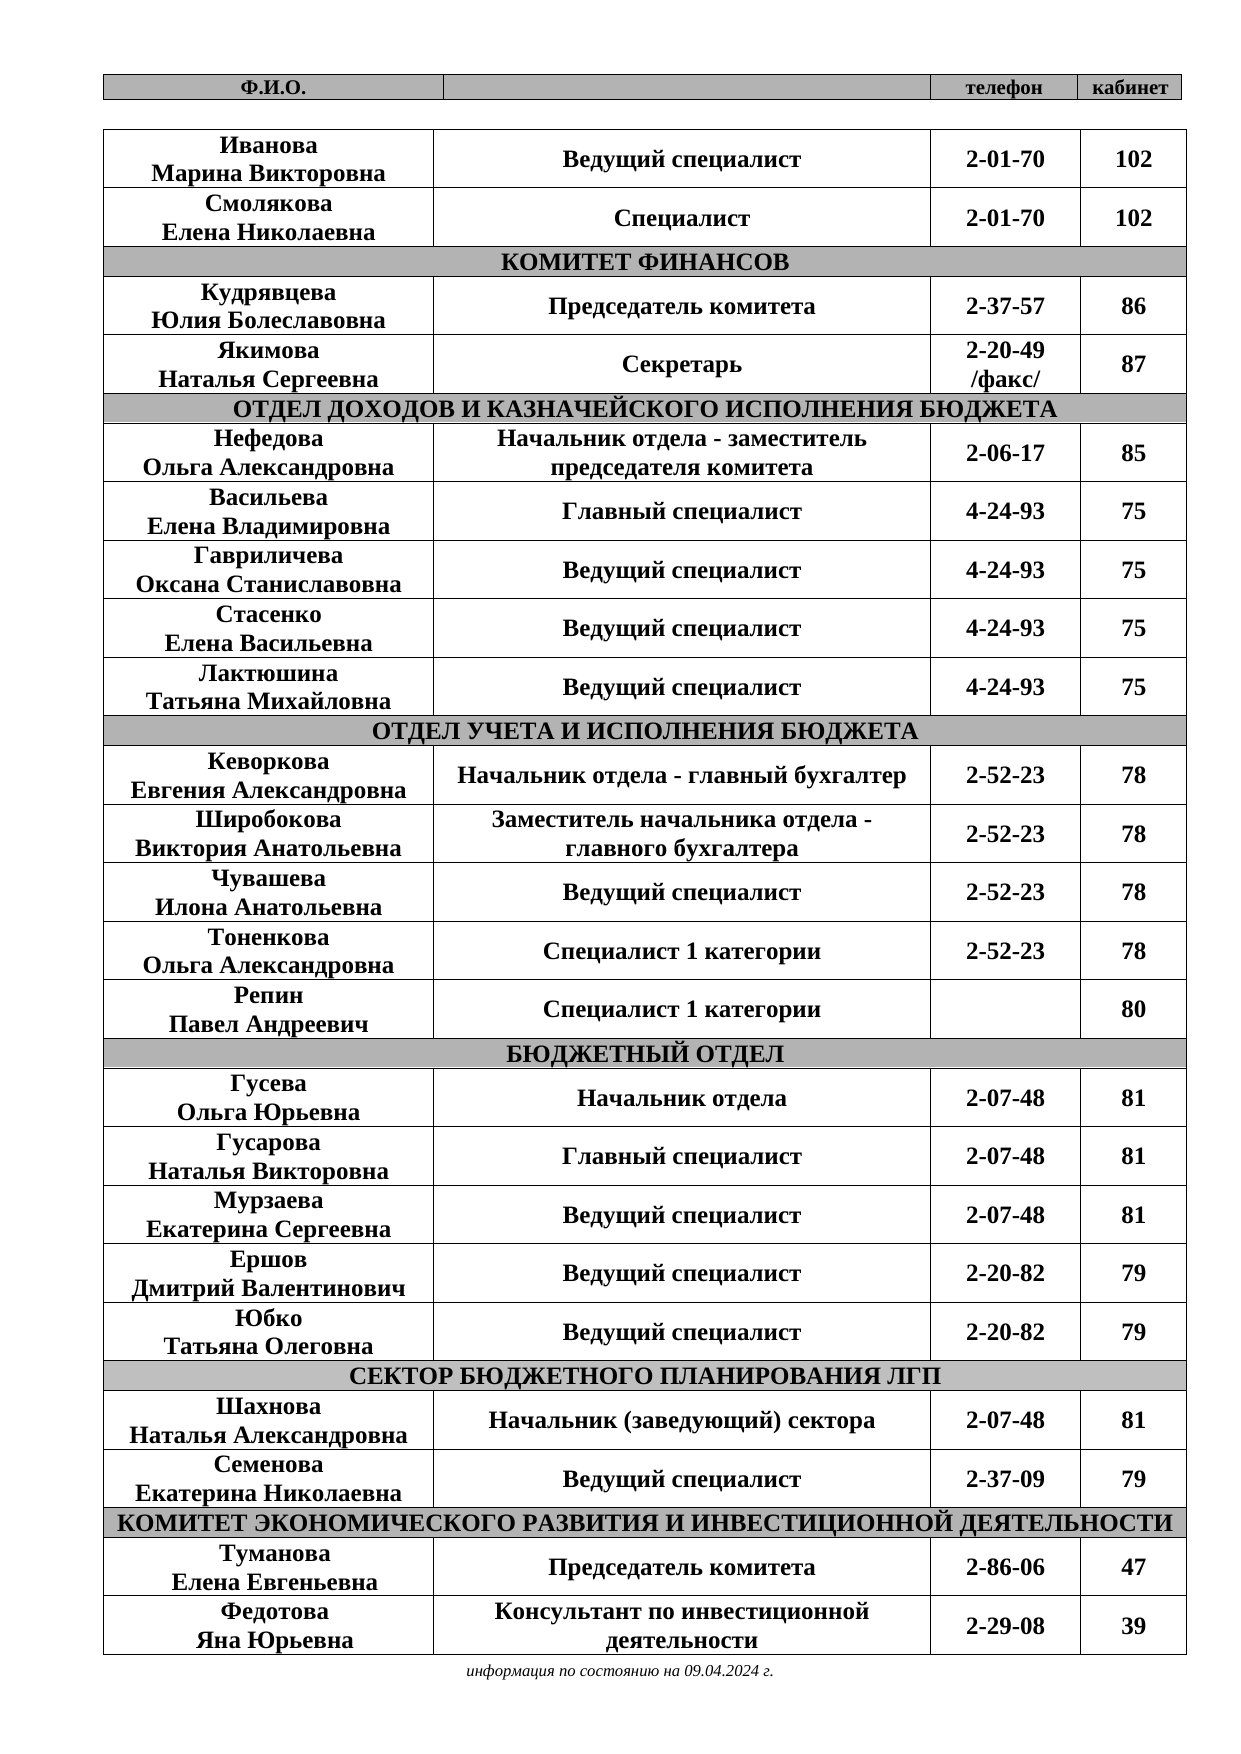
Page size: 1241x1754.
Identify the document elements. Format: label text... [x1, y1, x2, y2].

table_cell 81 [1081, 1069, 1186, 1126]
table_cell 75 [1081, 658, 1186, 715]
table_cell Туманова Елена Евгеньевна [104, 1538, 433, 1595]
table_cell Председатель комитета [434, 1538, 930, 1595]
table_cell Ведущий специалист [434, 1450, 930, 1507]
table_cell 79 [1081, 1450, 1186, 1507]
table_cell Мурзаева Екатерина Сергеевна [104, 1186, 433, 1243]
table_cell 102 [1081, 188, 1186, 246]
table_cell ОТДЕЛ ДОХОДОВ И КАЗНАЧЕЙСКОГО ИСПОЛНЕНИЯ БЮДЖЕТА [104, 394, 1186, 422]
table_cell Ведущий специалист [434, 599, 930, 657]
table_cell 2-20-82 [931, 1303, 1080, 1360]
table_cell 4-24-93 [931, 541, 1080, 598]
table_cell Главный специалист [434, 482, 930, 539]
table_cell Начальник отдела - заместитель председателя комитета [434, 424, 930, 481]
table_cell 39 [1081, 1596, 1186, 1654]
table_cell Консультант по инвестиционной деятельности [434, 1596, 930, 1654]
table_cell Председатель комитета [434, 277, 930, 334]
table_cell 2-06-17 [931, 424, 1080, 481]
table_cell 2-52-23 [931, 746, 1080, 803]
table_cell Секретарь [434, 335, 930, 393]
table_cell 2-20-82 [931, 1244, 1080, 1302]
table_cell Репин Павел Андреевич [104, 980, 433, 1038]
table_cell 2-07-48 [931, 1069, 1080, 1126]
table_cell Гавриличева Оксана Станиславовна [104, 541, 433, 598]
table_cell 81 [1081, 1186, 1186, 1243]
table_cell 87 [1081, 335, 1186, 393]
table_cell Семенова Екатерина Николаевна [104, 1450, 433, 1507]
table_cell 2-37-09 [931, 1450, 1080, 1507]
table_cell 79 [1081, 1303, 1186, 1360]
table_cell Гусарова Наталья Викторовна [104, 1127, 433, 1184]
table_cell Начальник отдела [434, 1069, 930, 1126]
table_cell Широбокова Виктория Анатольевна [104, 805, 433, 862]
table_cell Кудрявцева Юлия Болеславовна [104, 277, 433, 334]
table_cell ОТДЕЛ УЧЕТА И ИСПОЛНЕНИЯ БЮДЖЕТА [104, 716, 1186, 745]
table_cell 2-37-57 [931, 277, 1080, 334]
table_cell КОМИТЕТ ЭКОНОМИЧЕСКОГО РАЗВИТИЯ И ИНВЕСТИЦИОННОЙ ДЕЯТЕЛЬНОСТИ [104, 1508, 1186, 1537]
table_cell Тоненкова Ольга Александровна [104, 922, 433, 979]
table_cell Ведущий специалист [434, 130, 930, 187]
table_cell 78 [1081, 746, 1186, 803]
table_cell 78 [1081, 863, 1186, 921]
table_cell 2-52-23 [931, 805, 1080, 862]
table_cell Начальник отдела - главный бухгалтер [434, 746, 930, 803]
table_cell 81 [1081, 1127, 1186, 1184]
table_cell 86 [1081, 277, 1186, 334]
table_cell Нефедова Ольга Александровна [104, 424, 433, 481]
table_cell 75 [1081, 599, 1186, 657]
table_cell Федотова Яна Юрьевна [104, 1596, 433, 1654]
table_cell Начальник (заведующий) сектора [434, 1391, 930, 1448]
table_cell 2-52-23 [931, 863, 1080, 921]
table_cell 79 [1081, 1244, 1186, 1302]
table_cell 78 [1081, 922, 1186, 979]
table_cell Ведущий специалист [434, 1186, 930, 1243]
table_cell БЮДЖЕТНЫЙ ОТДЕЛ [104, 1039, 1186, 1067]
table_cell Смолякова Елена Николаевна [104, 188, 433, 246]
table_cell 2-01-70 [931, 130, 1080, 187]
table_cell 4-24-93 [931, 599, 1080, 657]
table_cell КОМИТЕТ ФИНАНСОВ [104, 247, 1186, 276]
table_cell Ершов Дмитрий Валентинович [104, 1244, 433, 1302]
table_cell Специалист 1 категории [434, 922, 930, 979]
table_cell Чувашева Илона Анатольевна [104, 863, 433, 921]
table_cell Кеворкова Евгения Александровна [104, 746, 433, 803]
table_cell Специалист [434, 188, 930, 246]
table_cell 80 [1081, 980, 1186, 1038]
table_cell Васильева Елена Владимировна [104, 482, 433, 539]
table_cell Юбко Татьяна Олеговна [104, 1303, 433, 1360]
table_cell 2-07-48 [931, 1391, 1080, 1448]
table_cell 4-24-93 [931, 482, 1080, 539]
table_cell 75 [1081, 541, 1186, 598]
table_cell 2-29-08 [931, 1596, 1080, 1654]
table_cell 2-07-48 [931, 1186, 1080, 1243]
table_cell 2-86-06 [931, 1538, 1080, 1595]
table_cell Специалист 1 категории [434, 980, 930, 1038]
table_cell Стасенко Елена Васильевна [104, 599, 433, 657]
table_cell Главный специалист [434, 1127, 930, 1184]
table_cell Ведущий специалист [434, 658, 930, 715]
table_cell 4-24-93 [931, 658, 1080, 715]
table_cell Гусева Ольга Юрьевна [104, 1069, 433, 1126]
table_cell 47 [1081, 1538, 1186, 1595]
table_cell Ведущий специалист [434, 1244, 930, 1302]
table_cell [931, 980, 1080, 1038]
table_cell Ведущий специалист [434, 541, 930, 598]
table_cell СЕКТОР БЮДЖЕТНОГО ПЛАНИРОВАНИЯ ЛГП [104, 1361, 1186, 1390]
table_cell 2-01-70 [931, 188, 1080, 246]
table_cell 85 [1081, 424, 1186, 481]
table_cell 2-52-23 [931, 922, 1080, 979]
table_cell Шахнова Наталья Александровна [104, 1391, 433, 1448]
table_cell 81 [1081, 1391, 1186, 1448]
table_cell Ведущий специалист [434, 1303, 930, 1360]
table_cell 2-20-49 /факс/ [931, 335, 1080, 393]
table_cell Заместитель начальника отдела - главного бухгалтера [434, 805, 930, 862]
table_cell Лактюшина Татьяна Михайловна [104, 658, 433, 715]
table_cell 102 [1081, 130, 1186, 187]
table_cell Ведущий специалист [434, 863, 930, 921]
table_cell 2-07-48 [931, 1127, 1080, 1184]
table_cell 75 [1081, 482, 1186, 539]
table_cell Иванова Марина Викторовна [104, 130, 433, 187]
table_cell Якимова Наталья Сергеевна [104, 335, 433, 393]
table_cell 78 [1081, 805, 1186, 862]
